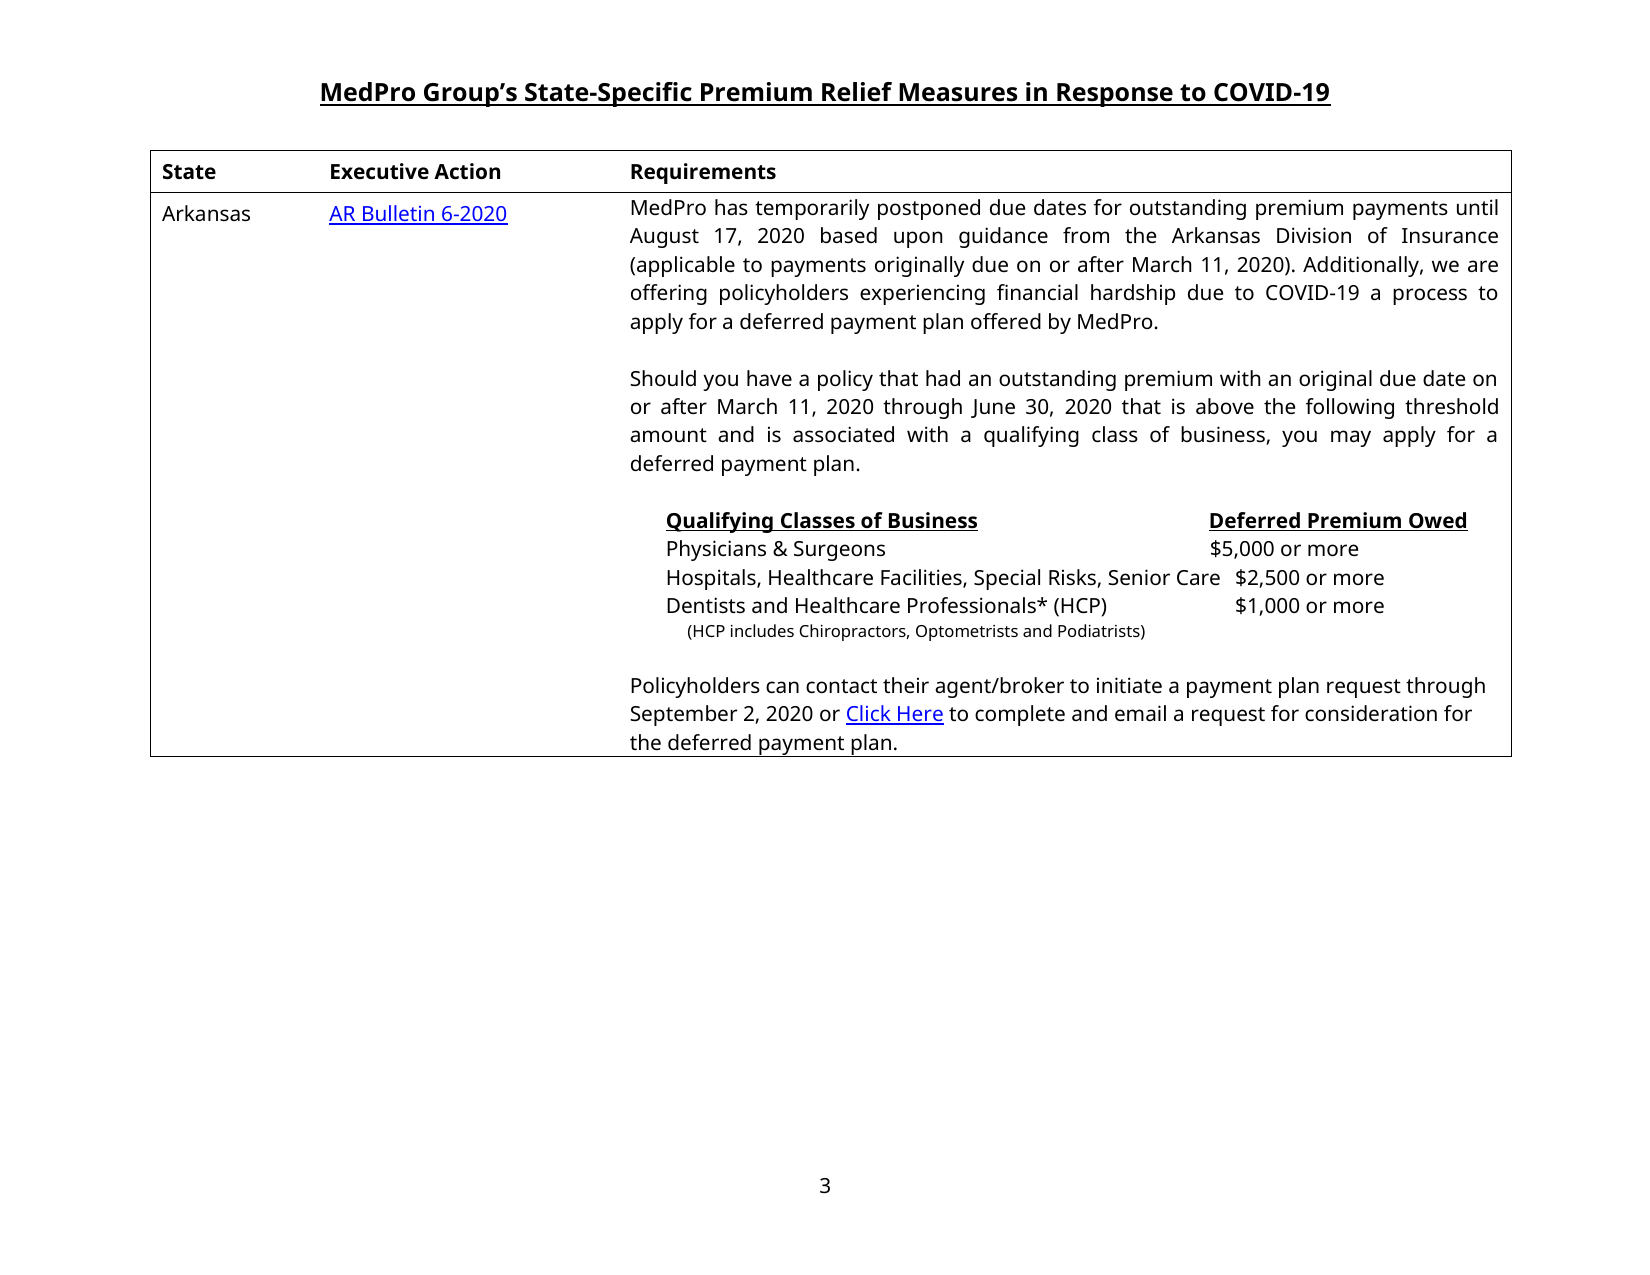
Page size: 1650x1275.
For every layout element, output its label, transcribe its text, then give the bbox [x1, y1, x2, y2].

table_header Executive Action [318, 151, 618, 192]
table_cell AR Bulletin 6-2020 [318, 193, 618, 756]
table_cell MedPro has temporarily postponed due dates for outstanding premium payments until August 17, 2020 based upon guidance from the Arkansas Division of Insurance (applicable to payments originally due on or after March 11, 2020). Additionally, we are offering policyholders experiencing financial hardship due to COVID-19 a process to apply for a deferred payment plan offered by MedPro. Should you have a policy that had an outstanding premium with an original due date on or after March 11, 2020 through June 30, 2020 that is above the following threshold amount and is associated with a qualifying class of business, you may apply for a deferred payment plan. Qualifying Classes of Business Deferred Premium Owed Physicians & Surgeons $5,000 or more Hospitals, Healthcare Facilities, Special Risks, Senior Care $2,500 or more Dentists and Healthcare Professionals* (HCP) $1,000 or more (HCP includes Chiropractors, Optometrists and Podiatrists) Policyholders can contact their agent/broker to initiate a payment plan request through September 2, 2020 or Click Here to complete and email a request for consideration for the deferred payment plan. [618, 193, 1511, 756]
table_cell Arkansas [151, 193, 318, 756]
table_header Requirements [618, 151, 1511, 192]
table_header State [151, 151, 318, 192]
